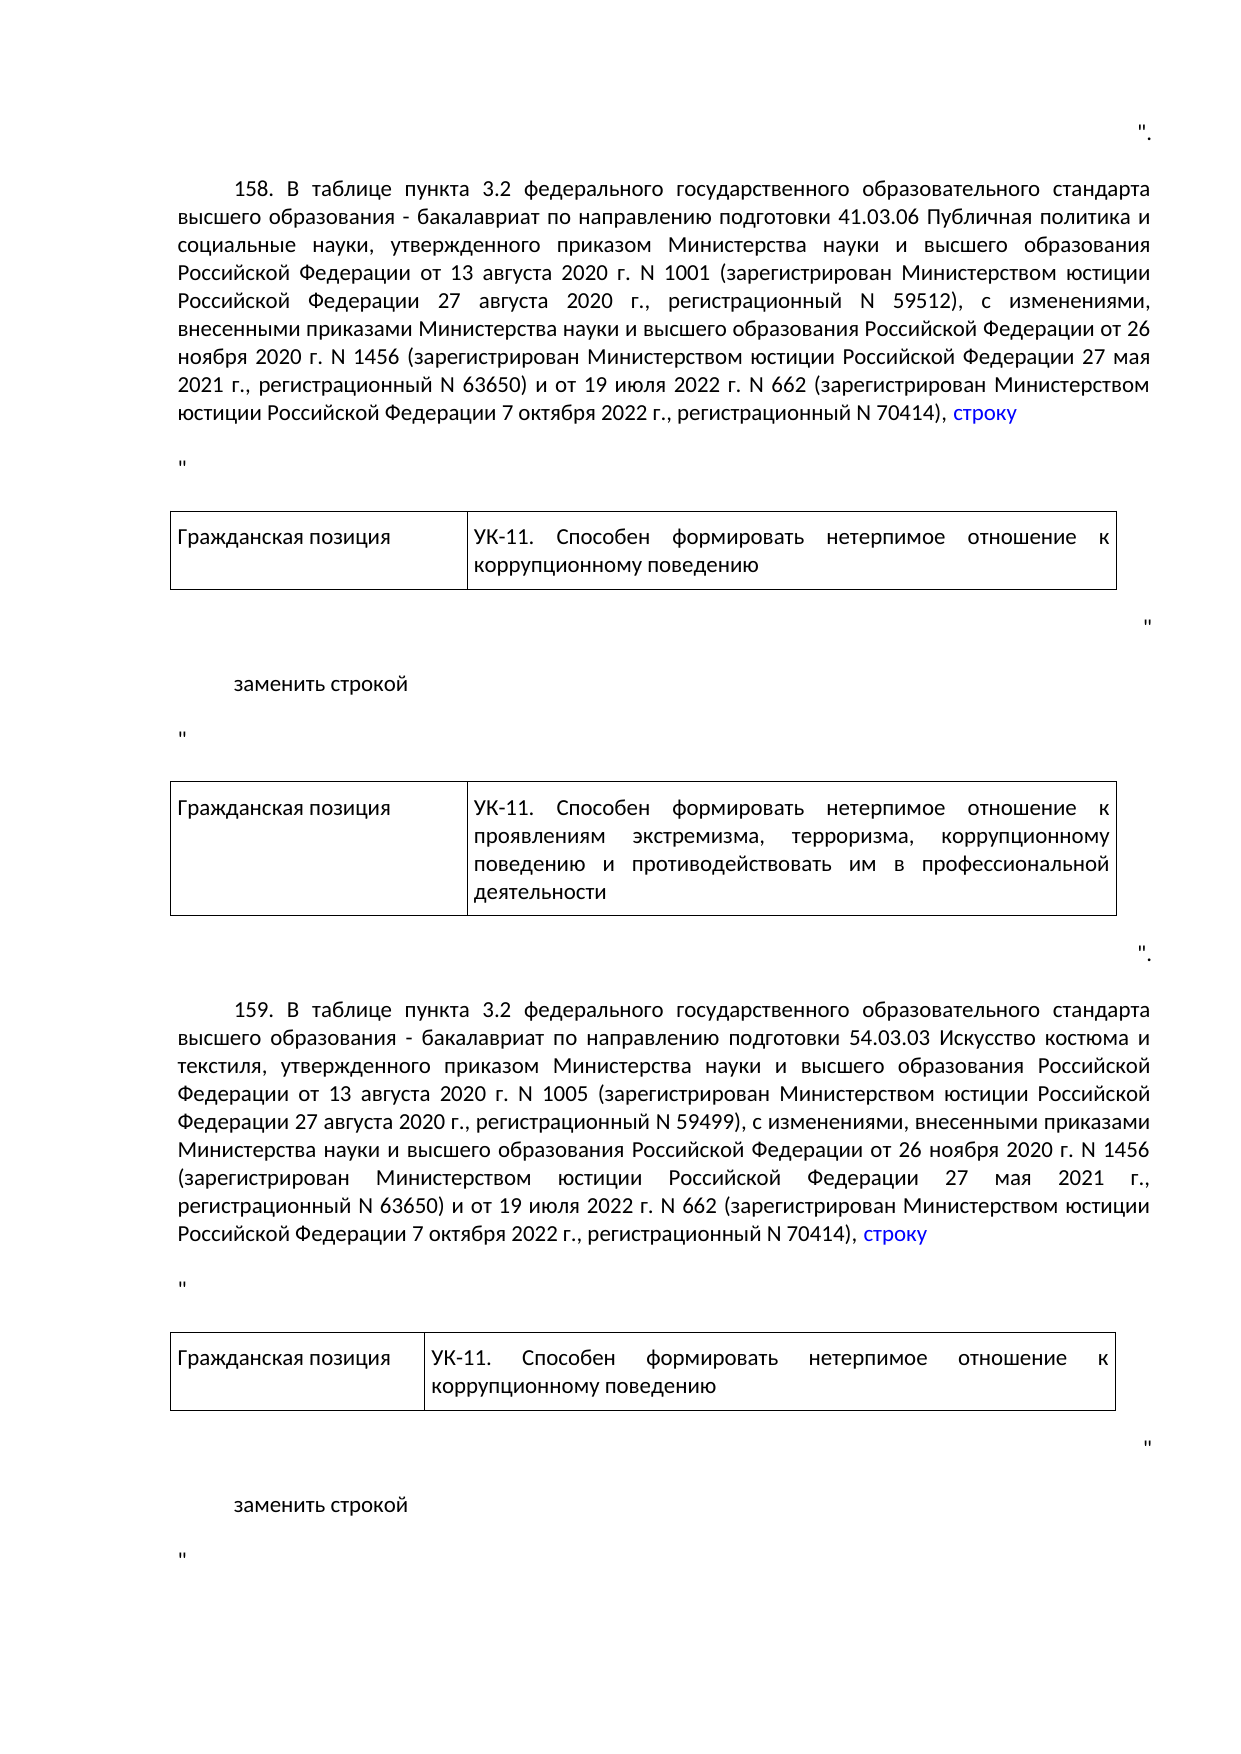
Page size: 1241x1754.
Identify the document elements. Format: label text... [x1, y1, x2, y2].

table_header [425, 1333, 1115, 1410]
text ". [177, 118, 1152, 146]
text " [177, 1434, 1152, 1462]
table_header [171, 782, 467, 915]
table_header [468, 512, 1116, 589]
text " [177, 725, 1152, 753]
text " [177, 1546, 1152, 1574]
text ". [177, 939, 1152, 967]
text 158. В таблице пункта 3.2 федерального государственного образовательного стандарта высшего образования - бакалавриат по направлению подготовки 41.03.06 Публичная политика и социальные науки, утвержденного приказом Министерства науки и высшего образования Российской Федерации от 13 августа 2020 г. N 1001 (зарегистрирован Министерством юстиции Российской Федерации 27 августа 2020 г., регистрационный N 59512), с изменениями, внесенными приказами Министерства науки и высшего образования Российской Федерации от 26 ноября 2020 г. N 1456 (зарегистрирован Министерством юстиции Российской Федерации 27 мая 2021 г., регистрационный N 63650) и от 19 июля 2022 г. N 662 (зарегистрирован Министерством юстиции Российской Федерации 7 октября 2022 г., регистрационный N 70414), строку [177, 174, 1152, 426]
text " [177, 454, 1152, 482]
text заменить строкой [177, 1490, 1152, 1518]
text 159. В таблице пункта 3.2 федерального государственного образовательного стандарта высшего образования - бакалавриат по направлению подготовки 54.03.03 Искусство костюма и текстиля, утвержденного приказом Министерства науки и высшего образования Российской Федерации от 13 августа 2020 г. N 1005 (зарегистрирован Министерством юстиции Российской Федерации 27 августа 2020 г., регистрационный N 59499), с изменениями, внесенными приказами Министерства науки и высшего образования Российской Федерации от 26 ноября 2020 г. N 1456 (зарегистрирован Министерством юстиции Российской Федерации 27 мая 2021 г., регистрационный N 63650) и от 19 июля 2022 г. N 662 (зарегистрирован Министерством юстиции Российской Федерации 7 октября 2022 г., регистрационный N 70414), строку [177, 995, 1152, 1248]
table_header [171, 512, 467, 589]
text " [177, 1276, 1152, 1304]
text заменить строкой [177, 669, 1152, 697]
text " [177, 613, 1152, 641]
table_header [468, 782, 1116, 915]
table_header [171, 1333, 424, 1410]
